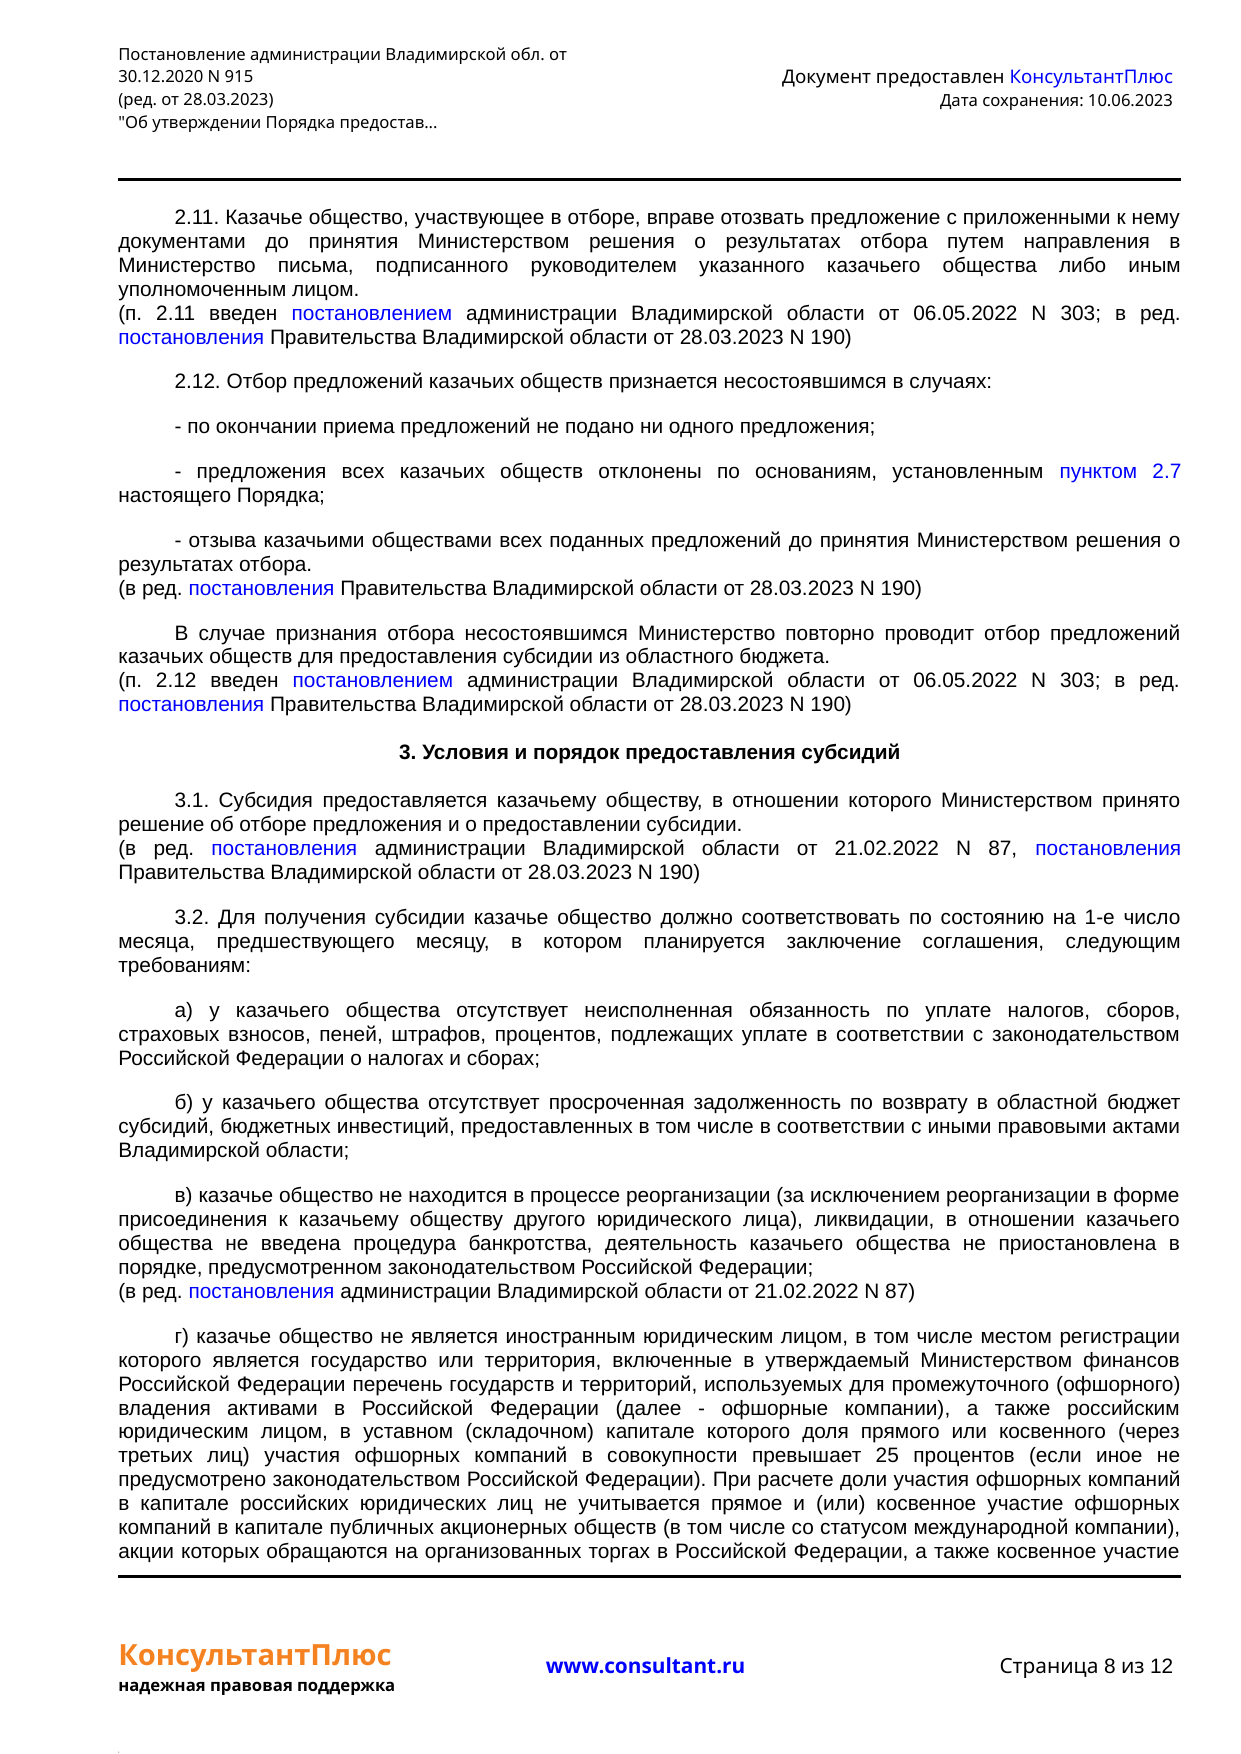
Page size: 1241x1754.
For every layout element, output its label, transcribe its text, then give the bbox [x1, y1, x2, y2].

text б) у казачьего общества отсутствует просроченная задолженность по возврату в областной бюджет субсидий, бюджетных инвестиций, предоставленных в том числе в соответствии с иными правовыми актами Владимирской области; [118, 1090, 1181, 1162]
text а) у казачьего общества отсутствует неисполненная обязанность по уплате налогов, сборов, страховых взносов, пеней, штрафов, процентов, подлежащих уплате в соответствии с законодательством Российской Федерации о налогах и сборах; [118, 997, 1181, 1069]
text в) казачье общество не находится в процессе реорганизации (за исключением реорганизации в форме присоединения к казачьему обществу другого юридического лица), ликвидации, в отношении казачьего общества не введена процедура банкротства, деятельность казачьего общества не приостановлена в порядке, предусмотренном законодательством Российской Федерации; [118, 1183, 1181, 1279]
text 3.2. Для получения субсидии казачье общество должно соответствовать по состоянию на 1-е число месяца, предшествующего месяцу, в котором планируется заключение соглашения, следующим требованиям: [118, 905, 1181, 977]
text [118, 1323, 1181, 1563]
text - отзыва казачьими обществами всех поданных предложений до принятия Министерством решения о результатах отбора. [118, 528, 1181, 576]
text (п. 2.11 введен постановлением администрации Владимирской области от 06.05.2022 N 303; в ред. постановления Правительства Владимирской области от 28.03.2023 N 190) [118, 301, 1181, 348]
text В случае признания отбора несостоявшимся Министерство повторно проводит отбор предложений казачьих обществ для предоставления субсидии из областного бюджета. [118, 620, 1181, 668]
text 2.11. Казачье общество, участвующее в отборе, вправе отозвать предложение с приложенными к нему документами до принятия Министерством решения о результатах отбора путем направления в Министерство письма, подписанного руководителем указанного казачьего общества либо иным уполномоченным лицом. [118, 205, 1181, 301]
text (в ред. постановления Правительства Владимирской области от 28.03.2023 N 190) [118, 576, 1181, 599]
text (в ред. постановления администрации Владимирской области от 21.02.2022 N 87, постановления Правительства Владимирской области от 28.03.2023 N 190) [118, 836, 1181, 884]
text - по окончании приема предложений не подано ни одного предложения; [118, 414, 1181, 438]
text (в ред. постановления администрации Владимирской области от 21.02.2022 N 87) [118, 1279, 1181, 1303]
text (п. 2.12 введен постановлением администрации Владимирской области от 06.05.2022 N 303; в ред. постановления Правительства Владимирской области от 28.03.2023 N 190) [118, 668, 1181, 716]
text 3.1. Субсидия предоставляется казачьему обществу, в отношении которого Министерством принято решение об отборе предложения и о предоставлении субсидии. [118, 788, 1181, 836]
title 3. Условия и порядок предоставления субсидий [118, 740, 1181, 764]
text 2.12. Отбор предложений казачьих обществ признается несостоявшимся в случаях: [118, 369, 1181, 393]
text - предложения всех казачьих обществ отклонены по основаниям, установленным пунктом 2.7 настоящего Порядка; [118, 459, 1181, 507]
